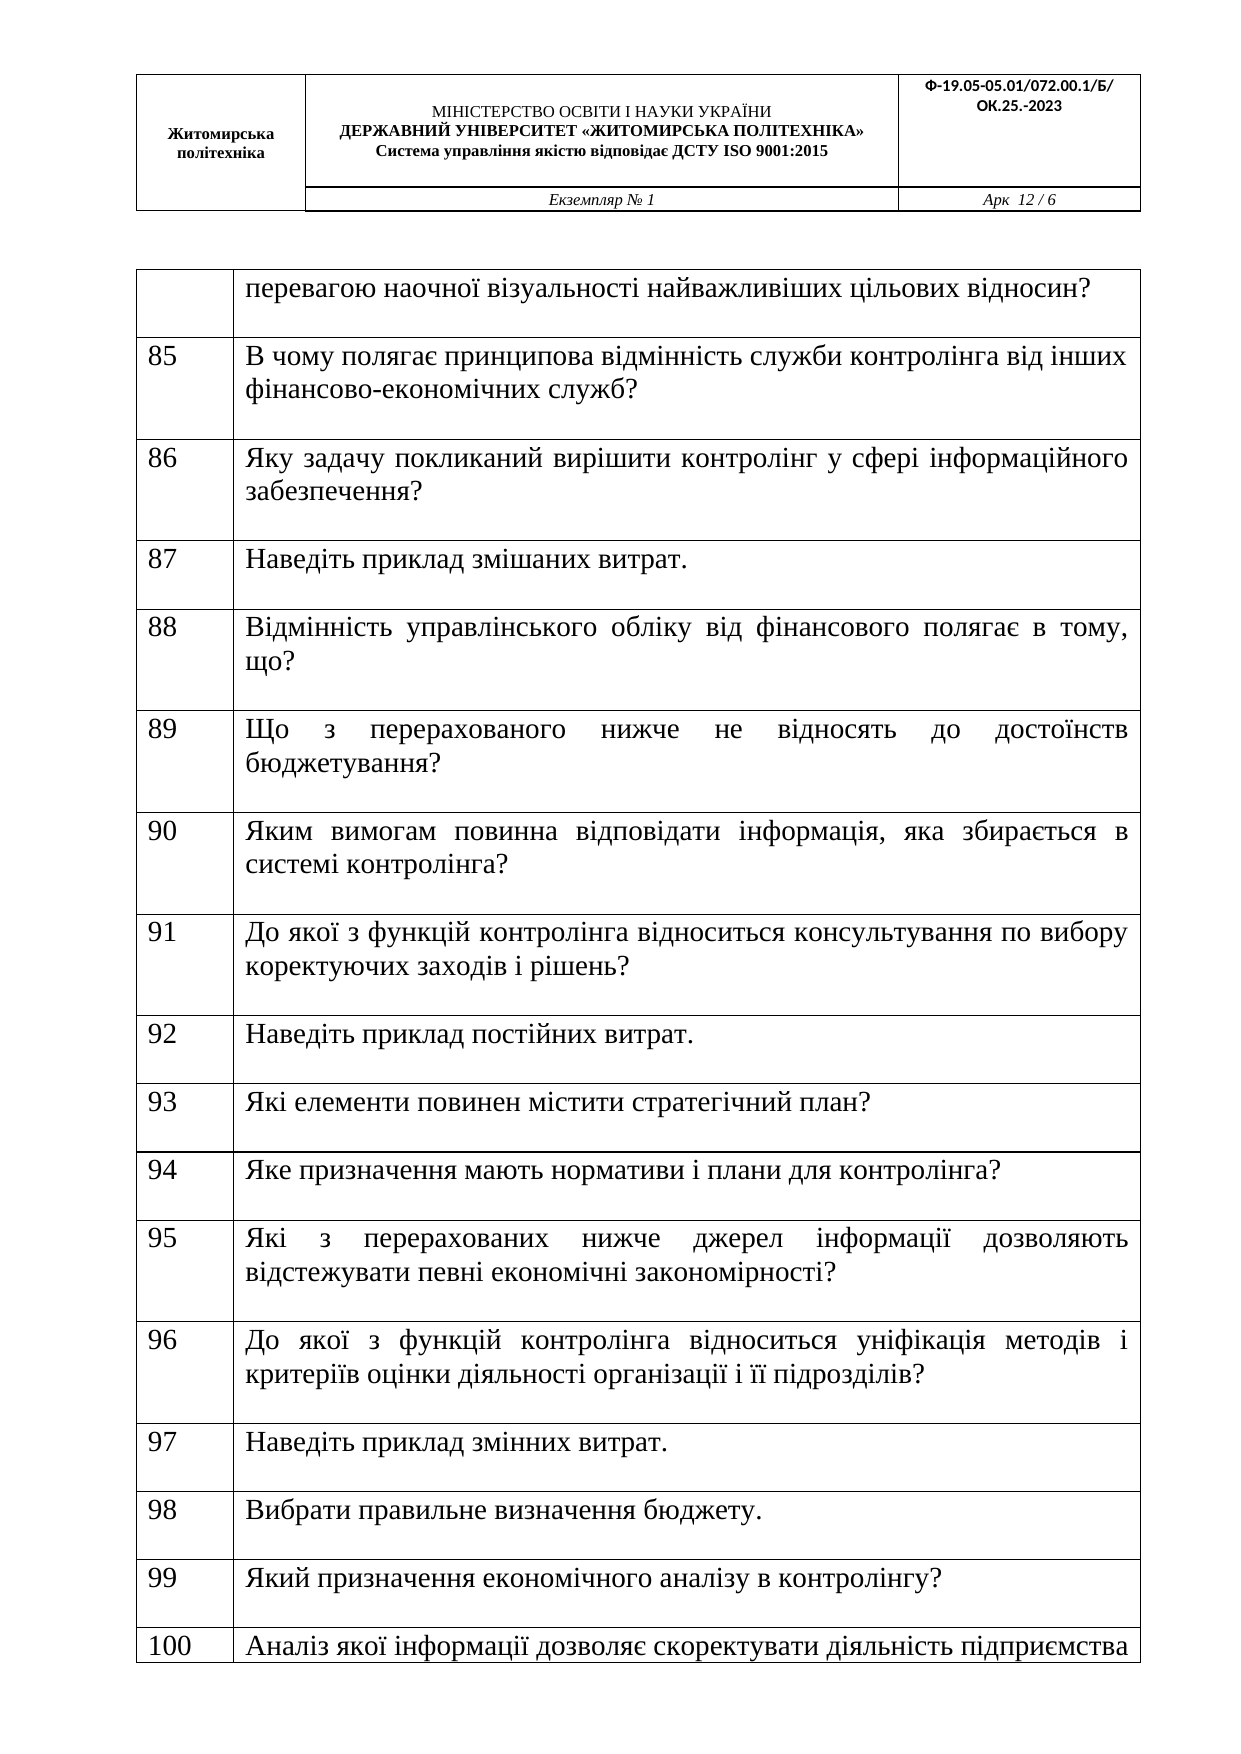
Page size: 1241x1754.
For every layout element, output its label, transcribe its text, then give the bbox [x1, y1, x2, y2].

table_cell До якої з функцій контролінга відноситься консультування по вибору коректуючих заходів і рішень? [234, 915, 1140, 1015]
table_cell 92 [137, 1016, 233, 1083]
table_cell 91 [137, 915, 233, 1015]
table_cell 88 [137, 610, 233, 710]
table_cell 85 [137, 338, 233, 439]
table_cell 95 [137, 1221, 233, 1321]
table_cell 90 [137, 813, 233, 913]
table_cell Які елементи повинен містити стратегічний план? [234, 1084, 1140, 1151]
table_cell 96 [137, 1322, 233, 1423]
table_cell 86 [137, 440, 233, 540]
table_cell Яке призначення мають нормативи і плани для контролінга? [234, 1153, 1140, 1219]
table_cell 98 [137, 1492, 233, 1559]
table_cell Наведіть приклад змінних витрат. [234, 1424, 1140, 1491]
table_cell 97 [137, 1424, 233, 1491]
table_cell Наведіть приклад постійних витрат. [234, 1016, 1140, 1083]
table_cell 100 [137, 1628, 233, 1662]
table_cell Яку задачу покликаний вирішити контролінг у сфері інформаційного забезпечення? [234, 440, 1140, 540]
table_cell До якої з функцій контролінга відноситься уніфікація методів і критеріїв оцінки діяльності організації і її підрозділів? [234, 1322, 1140, 1423]
table_cell Які з перерахованих нижче джерел інформації дозволяють відстежувати певні економічні закономірності? [234, 1221, 1140, 1321]
table_cell Відмінність управлінського обліку від фінансового полягає в тому, що? [234, 610, 1140, 710]
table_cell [234, 1628, 1140, 1662]
table_cell Яким вимогам повинна відповідати інформація, яка збирається в системі контролінга? [234, 813, 1140, 913]
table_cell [234, 270, 1140, 337]
table_cell 89 [137, 711, 233, 812]
table_cell 93 [137, 1084, 233, 1151]
table_cell 87 [137, 541, 233, 608]
table_cell Що з перерахованого нижче не відносять до достоїнств бюджетування? [234, 711, 1140, 812]
table_cell Який призначення економічного аналізу в контролінгу? [234, 1560, 1140, 1627]
table_cell Наведіть приклад змішаних витрат. [234, 541, 1140, 608]
table_cell 84 [137, 270, 233, 337]
table_cell В чому полягає принципова відмінність служби контролінга від інших фінансово-економічних служб? [234, 338, 1140, 439]
table_cell 94 [137, 1153, 233, 1219]
table_cell 99 [137, 1560, 233, 1627]
table_cell Вибрати правильне визначення бюджету. [234, 1492, 1140, 1559]
